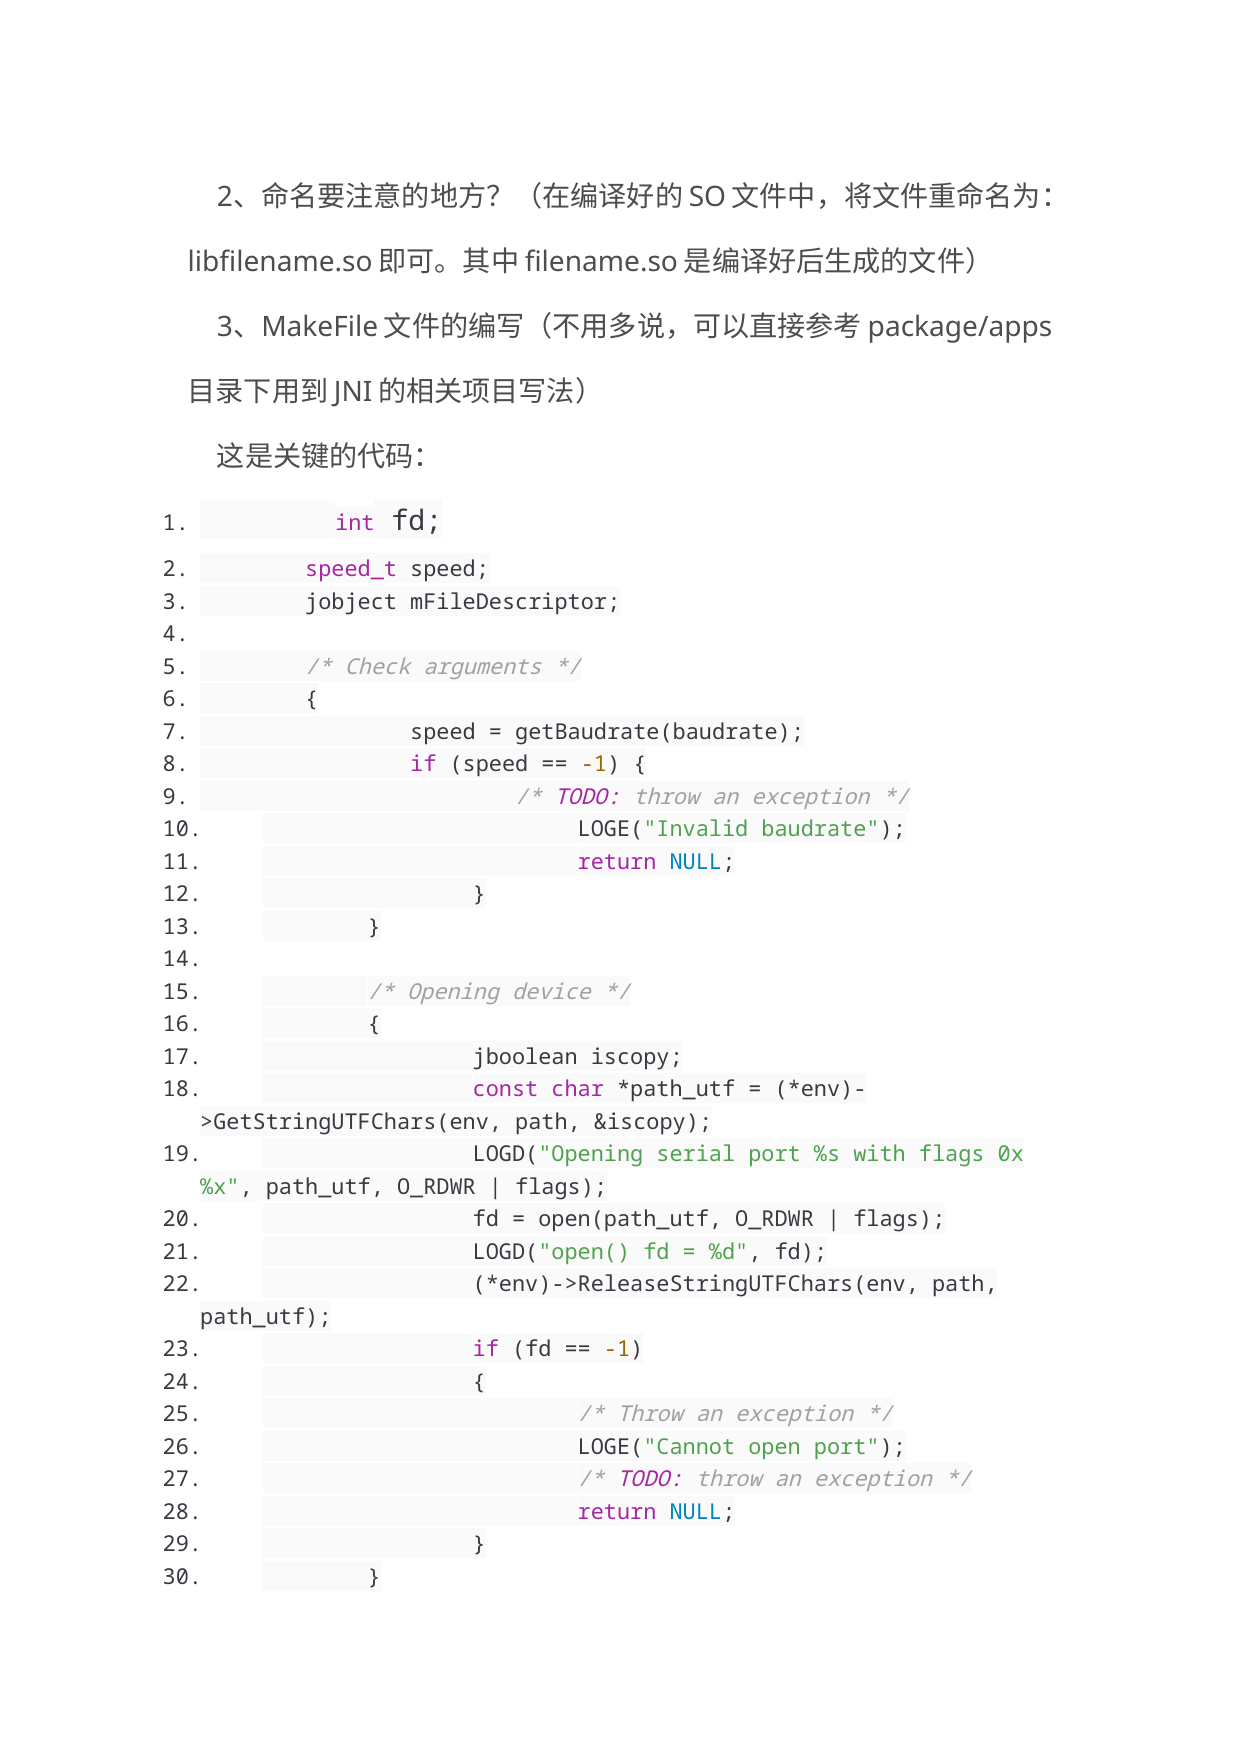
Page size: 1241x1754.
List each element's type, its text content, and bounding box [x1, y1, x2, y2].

list jobject mFileDescriptor; [162, 584, 1053, 617]
list { [162, 1364, 1053, 1397]
list if (fd == -1) [162, 1332, 1053, 1364]
list LOGE("Invalid baudrate"); [162, 812, 1053, 844]
list const char *path_utf = (*env)->GetStringUTFChars(env, path, &iscopy); [162, 1072, 1053, 1137]
list jboolean iscopy; [162, 1039, 1053, 1072]
list speed = getBaudrate(baudrate); [162, 714, 1053, 747]
list return NULL; [162, 1494, 1053, 1527]
text 3、MakeFile文件的编写（不用多说，可以直接参考package/apps目录下用到JNI的相关项目写法） [187, 292, 1053, 422]
list /* Throw an exception */ [162, 1397, 1053, 1429]
list /* TODO: throw an exception */ [162, 1462, 1053, 1494]
list } [162, 1527, 1053, 1559]
list } [162, 1559, 1053, 1592]
list return NULL; [162, 844, 1053, 877]
list } [162, 909, 1053, 942]
list LOGE("Cannot open port"); [162, 1429, 1053, 1462]
list } [162, 877, 1053, 909]
list speed_t speed; [162, 552, 1053, 584]
list /* Opening device */ [162, 974, 1053, 1007]
list if (speed == -1) { [162, 747, 1053, 779]
text 这是关键的代码： [187, 422, 1053, 487]
list { [162, 682, 1053, 714]
list fd = open(path_utf, O_RDWR | flags); [162, 1202, 1053, 1234]
list LOGD("open() fd = %d", fd); [162, 1234, 1053, 1267]
text 2、命名要注意的地方？（在编译好的SO文件中，将文件重命名为：libfilename.so即可。其中filename.so是编译好后生成的文件） [187, 162, 1053, 292]
list /* Check arguments */ [162, 649, 1053, 682]
list /* TODO: throw an exception */ [162, 779, 1053, 812]
list { [162, 1007, 1053, 1039]
list int fd; [162, 487, 1053, 552]
list LOGD("Opening serial port %s with flags 0x%x", path_utf, O_RDWR | flags); [162, 1137, 1053, 1202]
list (*env)->ReleaseStringUTFChars(env, path, path_utf); [162, 1267, 1053, 1332]
